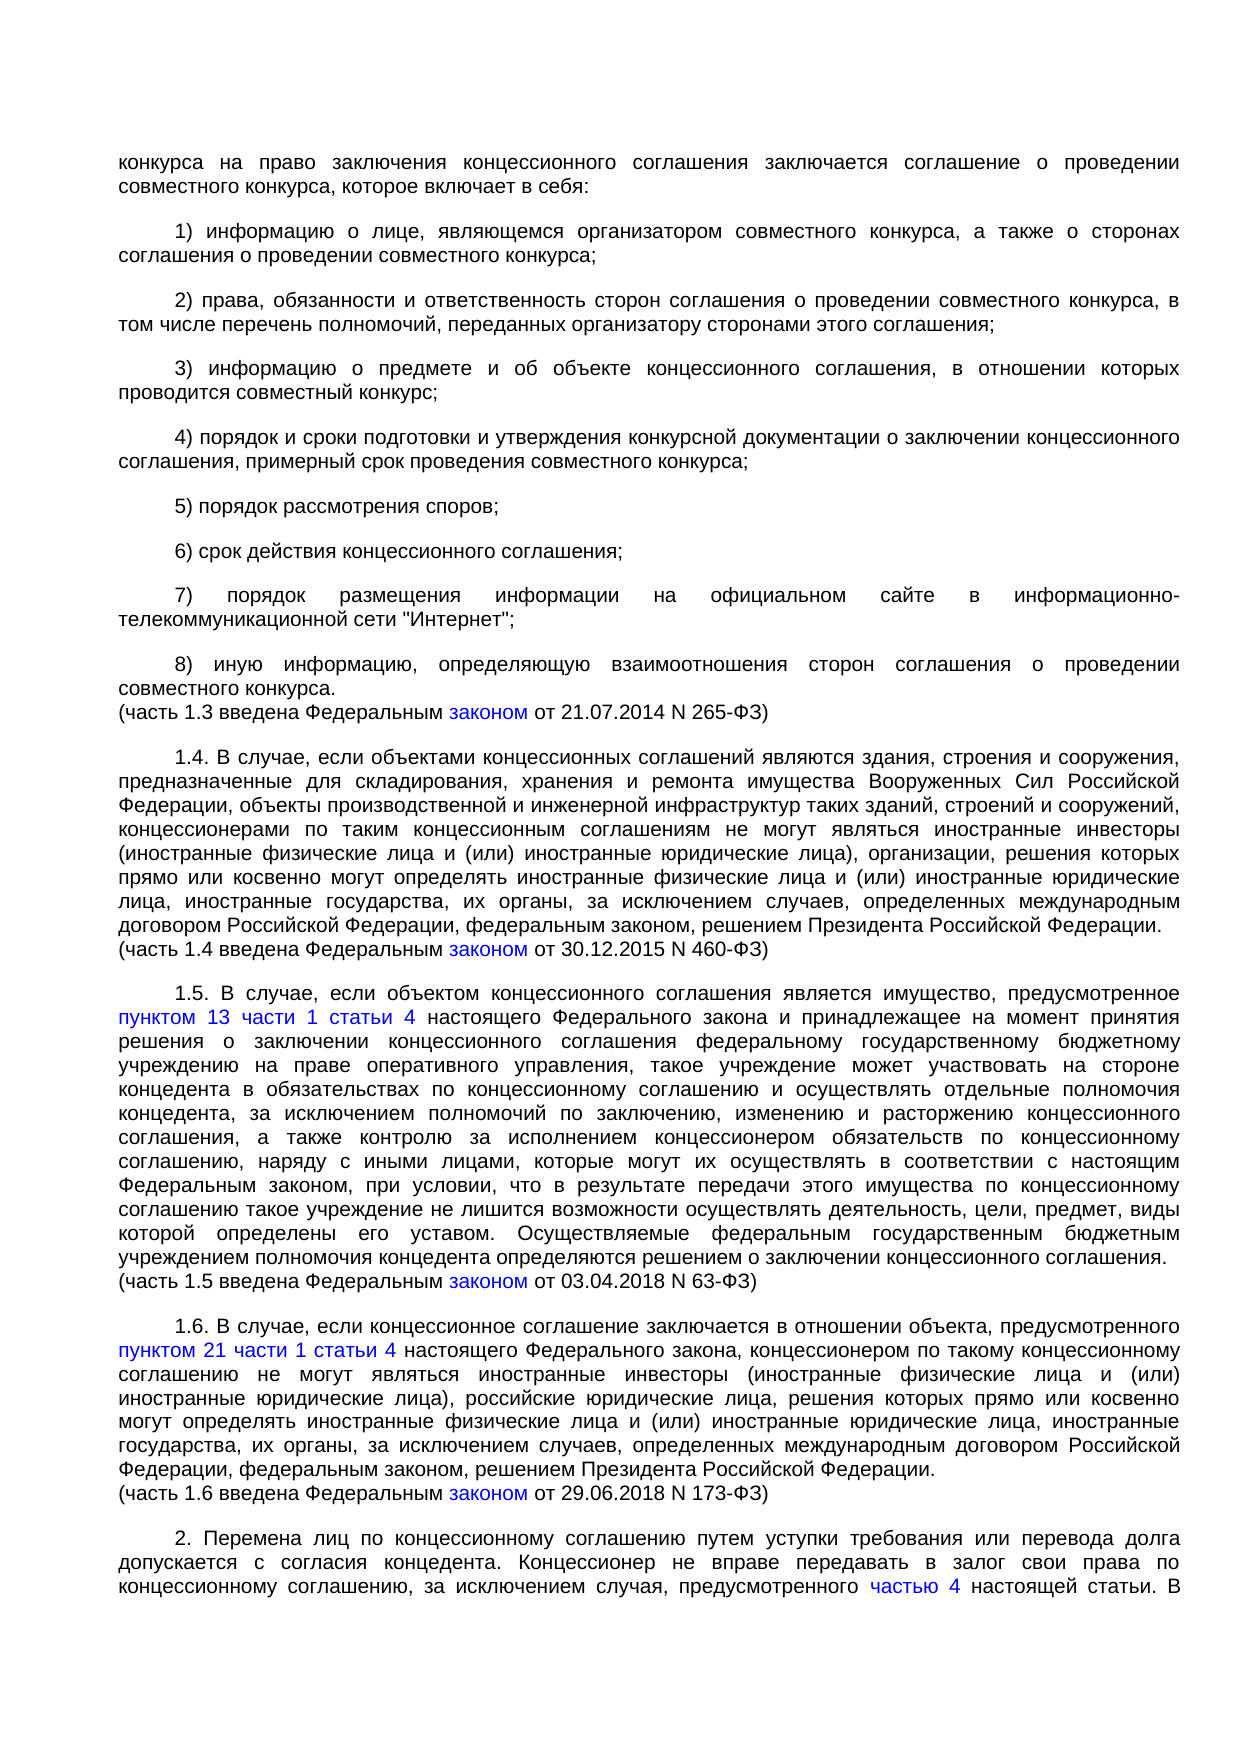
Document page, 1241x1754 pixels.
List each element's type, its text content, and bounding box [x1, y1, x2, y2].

text 1) информацию о лице, являющемся организатором совместного конкурса, а также о сторонах соглашения о проведении совместного конкурса; [118, 219, 1181, 267]
text (часть 1.4 введена Федеральным законом от 30.12.2015 N 460-ФЗ) [118, 936, 1181, 960]
text (часть 1.3 введена Федеральным законом от 21.07.2014 N 265-ФЗ) [118, 700, 1181, 724]
text 3) информацию о предмете и об объекте концессионного соглашения, в отношении которых проводится совместный конкурс; [118, 356, 1181, 404]
text 1.6. В случае, если концессионное соглашение заключается в отношении объекта, предусмотренного пунктом 21 части 1 статьи 4 настоящего Федерального закона, концессионером по такому концессионному соглашению не могут являться иностранные инвесторы (иностранные физические лица и (или) иностранные юридические лица), российские юридические лица, решения которых прямо или косвенно могут определять иностранные физические лица и (или) иностранные юридические лица, иностранные государства, их органы, за исключением случаев, определенных международным договором Российской Федерации, федеральным законом, решением Президента Российской Федерации. [118, 1313, 1181, 1481]
text 1.5. В случае, если объектом концессионного соглашения является имущество, предусмотренное пунктом 13 части 1 статьи 4 настоящего Федерального закона и принадлежащее на момент принятия решения о заключении концессионного соглашения федеральному государственному бюджетному учреждению на праве оперативного управления, такое учреждение может участвовать на стороне концедента в обязательствах по концессионному соглашению и осуществлять отдельные полномочия концедента, за исключением полномочий по заключению, изменению и расторжению концессионного соглашения, а также контролю за исполнением концессионером обязательств по концессионному соглашению, наряду с иными лицами, которые могут их осуществлять в соответствии с настоящим Федеральным законом, при условии, что в результате передачи этого имущества по концессионному соглашению такое учреждение не лишится возможности осуществлять деятельность, цели, предмет, виды которой определены его уставом. Осуществляемые федеральным государственным бюджетным учреждением полномочия концедента определяются решением о заключении концессионного соглашения. [118, 981, 1181, 1269]
text 1.4. В случае, если объектами концессионных соглашений являются здания, строения и сооружения, предназначенные для складирования, хранения и ремонта имущества Вооруженных Сил Российской Федерации, объекты производственной и инженерной инфраструктур таких зданий, строений и сооружений, концессионерами по таким концессионным соглашениям не могут являться иностранные инвесторы (иностранные физические лица и (или) иностранные юридические лица), организации, решения которых прямо или косвенно могут определять иностранные физические лица и (или) иностранные юридические лица, иностранные государства, их органы, за исключением случаев, определенных международным договором Российской Федерации, федеральным законом, решением Президента Российской Федерации. [118, 745, 1181, 936]
text 8) иную информацию, определяющую взаимоотношения сторон соглашения о проведении совместного конкурса. [118, 652, 1181, 700]
text 5) порядок рассмотрения споров; [118, 494, 1181, 518]
text (часть 1.5 введена Федеральным законом от 03.04.2018 N 63-ФЗ) [118, 1269, 1181, 1293]
text 7) порядок размещения информации на официальном сайте в информационно-телекоммуникационной сети "Интернет"; [118, 583, 1181, 631]
text (часть 1.6 введена Федеральным законом от 29.06.2018 N 173-ФЗ) [118, 1481, 1181, 1505]
text 2) права, обязанности и ответственность сторон соглашения о проведении совместного конкурса, в том числе перечень полномочий, переданных организатору сторонами этого соглашения; [118, 287, 1181, 335]
text 6) срок действия концессионного соглашения; [118, 538, 1181, 562]
text 4) порядок и сроки подготовки и утверждения конкурсной документации о заключении концессионного соглашения, примерный срок проведения совместного конкурса; [118, 425, 1181, 473]
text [118, 1526, 1181, 1598]
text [118, 150, 1181, 198]
